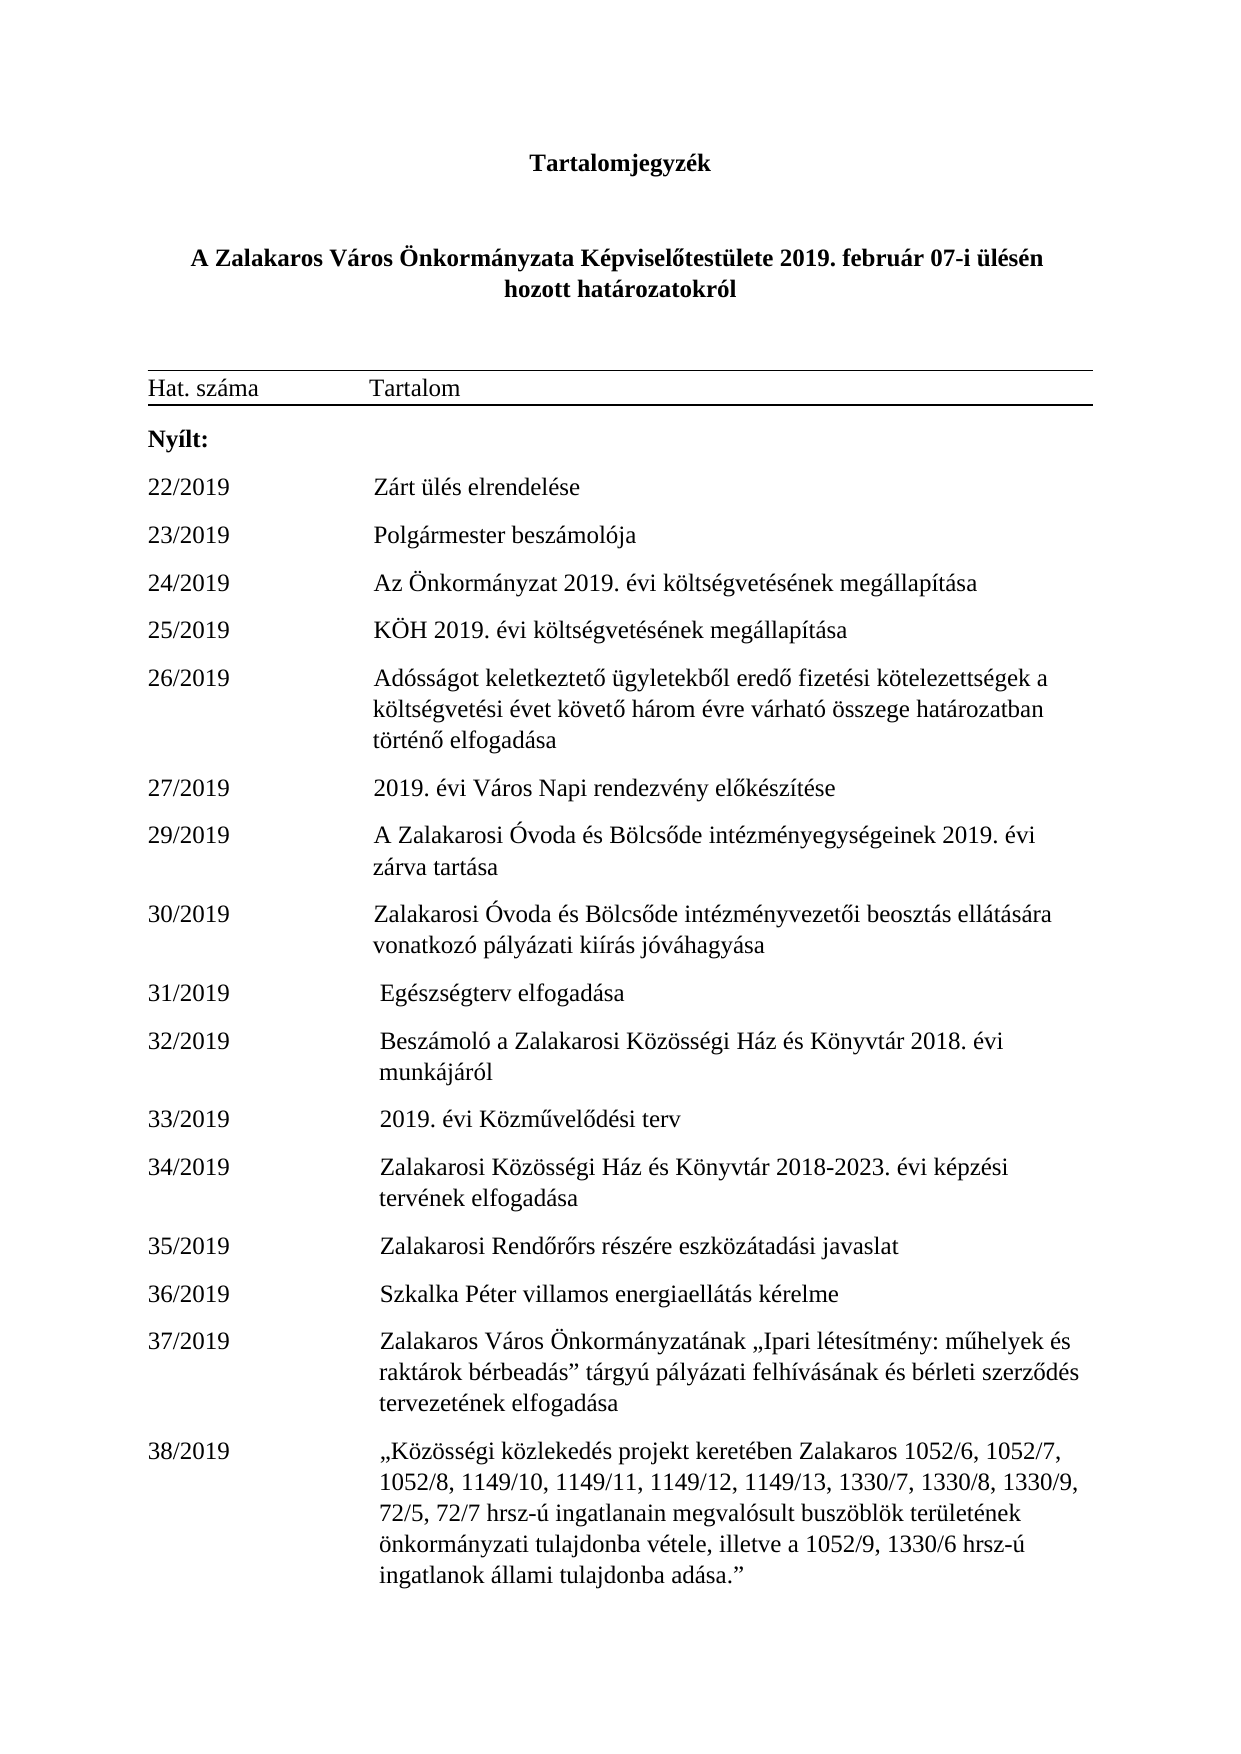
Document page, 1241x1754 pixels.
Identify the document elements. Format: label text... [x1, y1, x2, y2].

text 36/2019 Szkalka Péter villamos energiaellátás kérelme [148, 1279, 1093, 1307]
text 22/2019 Zárt ülés elrendelése [148, 472, 1093, 501]
text 30/2019 Zalakarosi Óvoda és Bölcsőde intézményvezetői beosztás ellátására vonatkozó pályázati kiírás jóváhagyása [148, 899, 1093, 959]
text 24/2019 Az Önkormányzat 2019. évi költségvetésének megállapítása [148, 568, 1093, 596]
text 25/2019 KÖH 2019. évi költségvetésének megállapítása [148, 615, 1093, 644]
text 23/2019 Polgármester beszámolója [148, 520, 1093, 549]
text 27/2019 2019. évi Város Napi rendezvény előkészítése [148, 773, 1093, 802]
text A Zalakaros Város Önkormányzata Képviselőtestülete 2019. február 07-i ülésén hozott határozatokról [148, 243, 1093, 303]
text Tartalomjegyzék [148, 148, 1093, 176]
text 32/2019 Beszámoló a Zalakarosi Közösségi Ház és Könyvtár 2018. évi munkájáról [148, 1026, 1093, 1086]
text 35/2019 Zalakarosi Rendőrőrs részére eszközátadási javaslat [148, 1231, 1093, 1260]
text 34/2019 Zalakarosi Közösségi Ház és Könyvtár 2018-2023. évi képzési tervének elfogadása [148, 1152, 1093, 1212]
text 37/2019 Zalakaros Város Önkormányzatának „Ipari létesítmény: műhelyek és raktárok bérbeadás” tárgyú pályázati felhívásának és bérleti szerződés tervezetének elfogadása [148, 1326, 1093, 1417]
text Hat. száma Tartalom [148, 371, 1093, 404]
text Nyílt: [148, 424, 1093, 453]
text 31/2019 Egészségterv elfogadása [148, 978, 1093, 1007]
text 29/2019 A Zalakarosi Óvoda és Bölcsőde intézményegységeinek 2019. évi zárva tartása [148, 821, 1093, 880]
text 26/2019 Adósságot keletkeztető ügyletekből eredő fizetési kötelezettségek a költségvetési évet követő három évre várható összege határozatban történő elfogadása [148, 663, 1093, 754]
text 38/2019 „Közösségi közlekedés projekt keretében Zalakaros 1052/6, 1052/7, 1052/8, 1149/10, 1149/11, 1149/12, 1149/13, 1330/7, 1330/8, 1330/9, 72/5, 72/7 hrsz-ú ingatlanain megvalósult buszöblök területének önkormányzati tulajdonba vétele, illetve a 1052/9, 1330/6 hrsz-ú ingatlanok állami tulajdonba adása.” [148, 1436, 1093, 1589]
text 33/2019 2019. évi Közművelődési terv [148, 1104, 1093, 1133]
